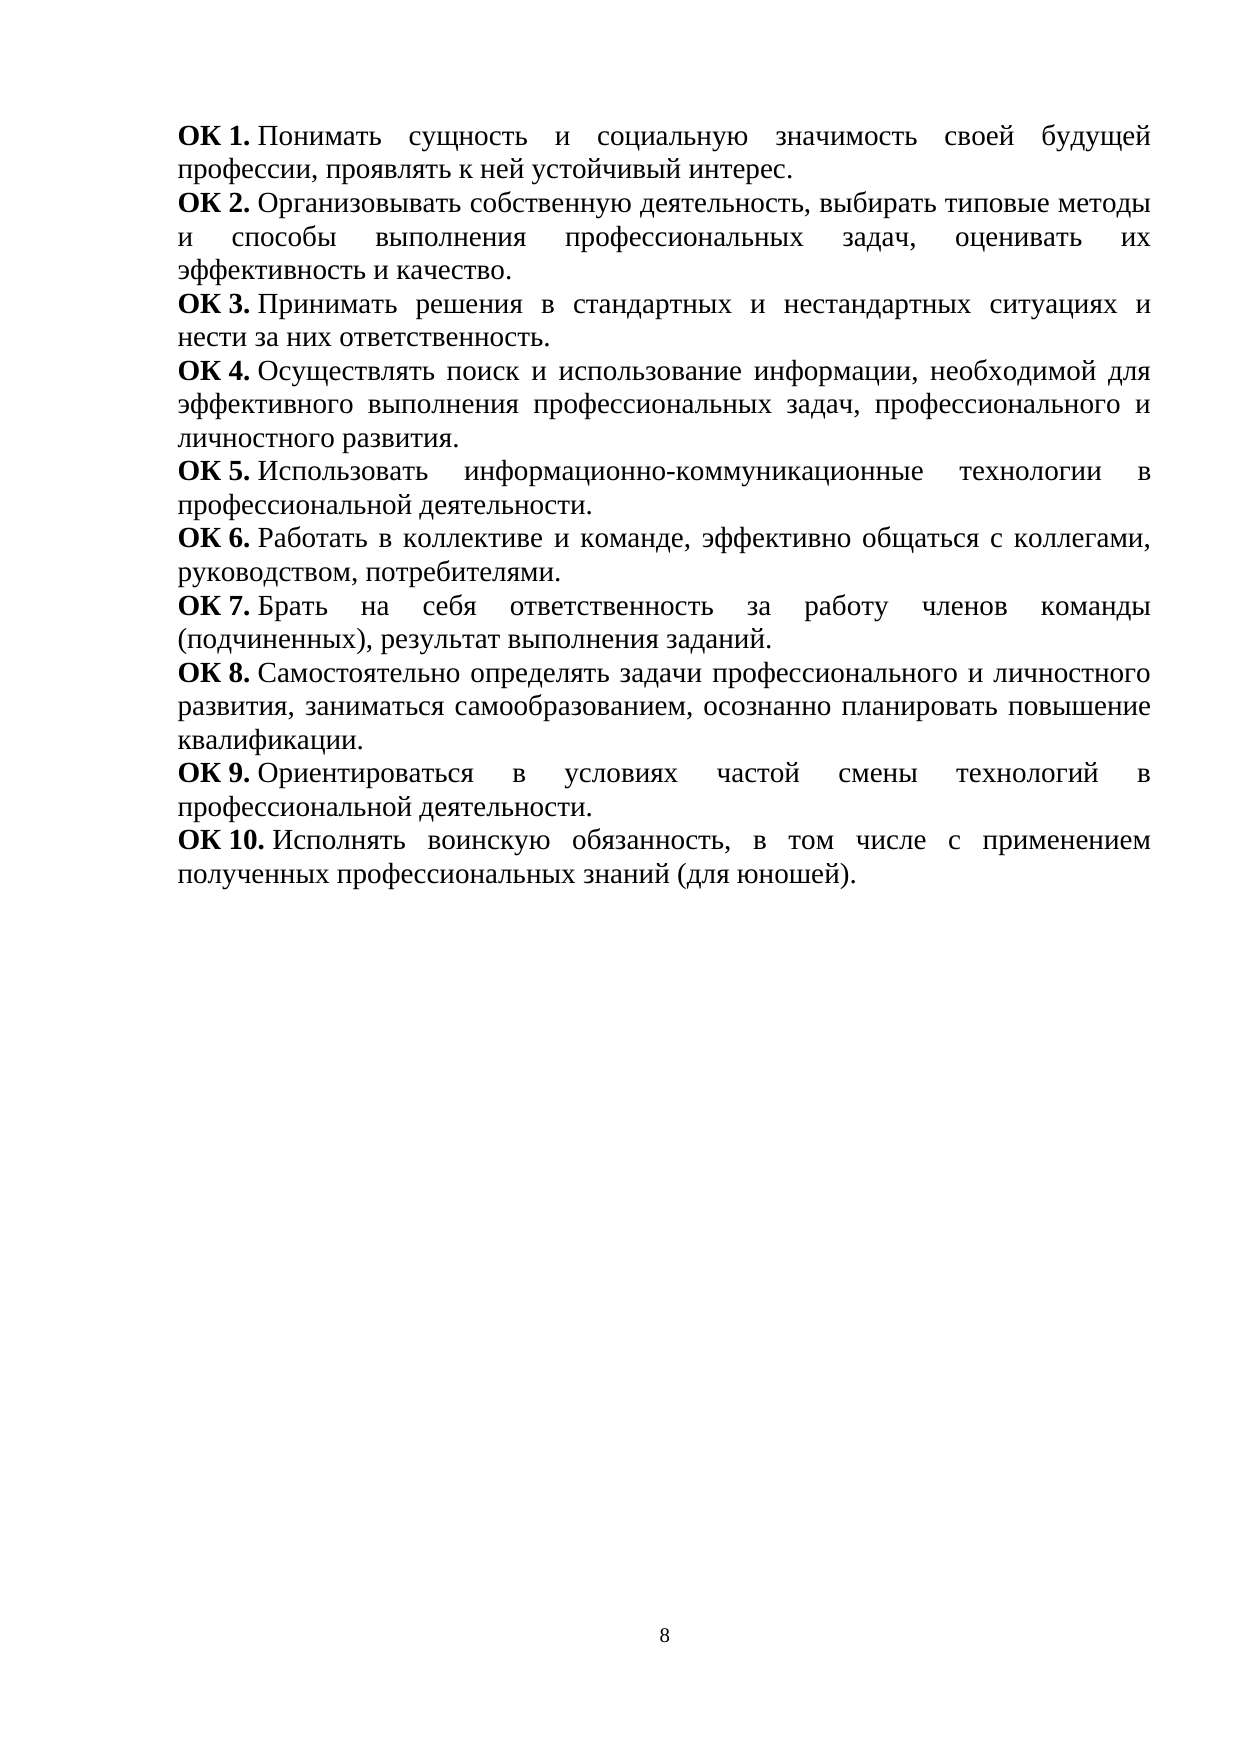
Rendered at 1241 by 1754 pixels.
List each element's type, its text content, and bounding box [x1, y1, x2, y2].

text ОК 8. Самостоятельно определять задачи профессионального и личностного развития, заниматься самообразованием, осознанно планировать повышение квалификации. [177, 655, 1152, 755]
text ОК 7. Брать на себя ответственность за работу членов команды (подчиненных), результат выполнения заданий. [177, 588, 1152, 655]
text ОК 4. Осуществлять поиск и использование информации, необходимой для эффективного выполнения профессиональных задач, профессионального и личностного развития. [177, 353, 1152, 453]
text ОК 5. Использовать информационно-коммуникационные технологии в профессиональной деятельности. [177, 453, 1152, 521]
text ОК 1. Понимать сущность и социальную значимость своей будущей профессии, проявлять к ней устойчивый интерес. [177, 118, 1152, 185]
text ОК 9. Ориентироваться в условиях частой смены технологий в профессиональной деятельности. [177, 755, 1152, 822]
text ОК 6. Работать в коллективе и команде, эффективно общаться с коллегами, руководством, потребителями. [177, 521, 1152, 588]
text ОК 3. Принимать решения в стандартных и нестандартных ситуациях и нести за них ответственность. [177, 286, 1152, 353]
text ОК 2. Организовывать собственную деятельность, выбирать типовые методы и способы выполнения профессиональных задач, оценивать их эффективность и качество. [177, 185, 1152, 286]
text ОК 10. Исполнять воинскую обязанность, в том числе с применением полученных профессиональных знаний (для юношей). [177, 822, 1152, 889]
